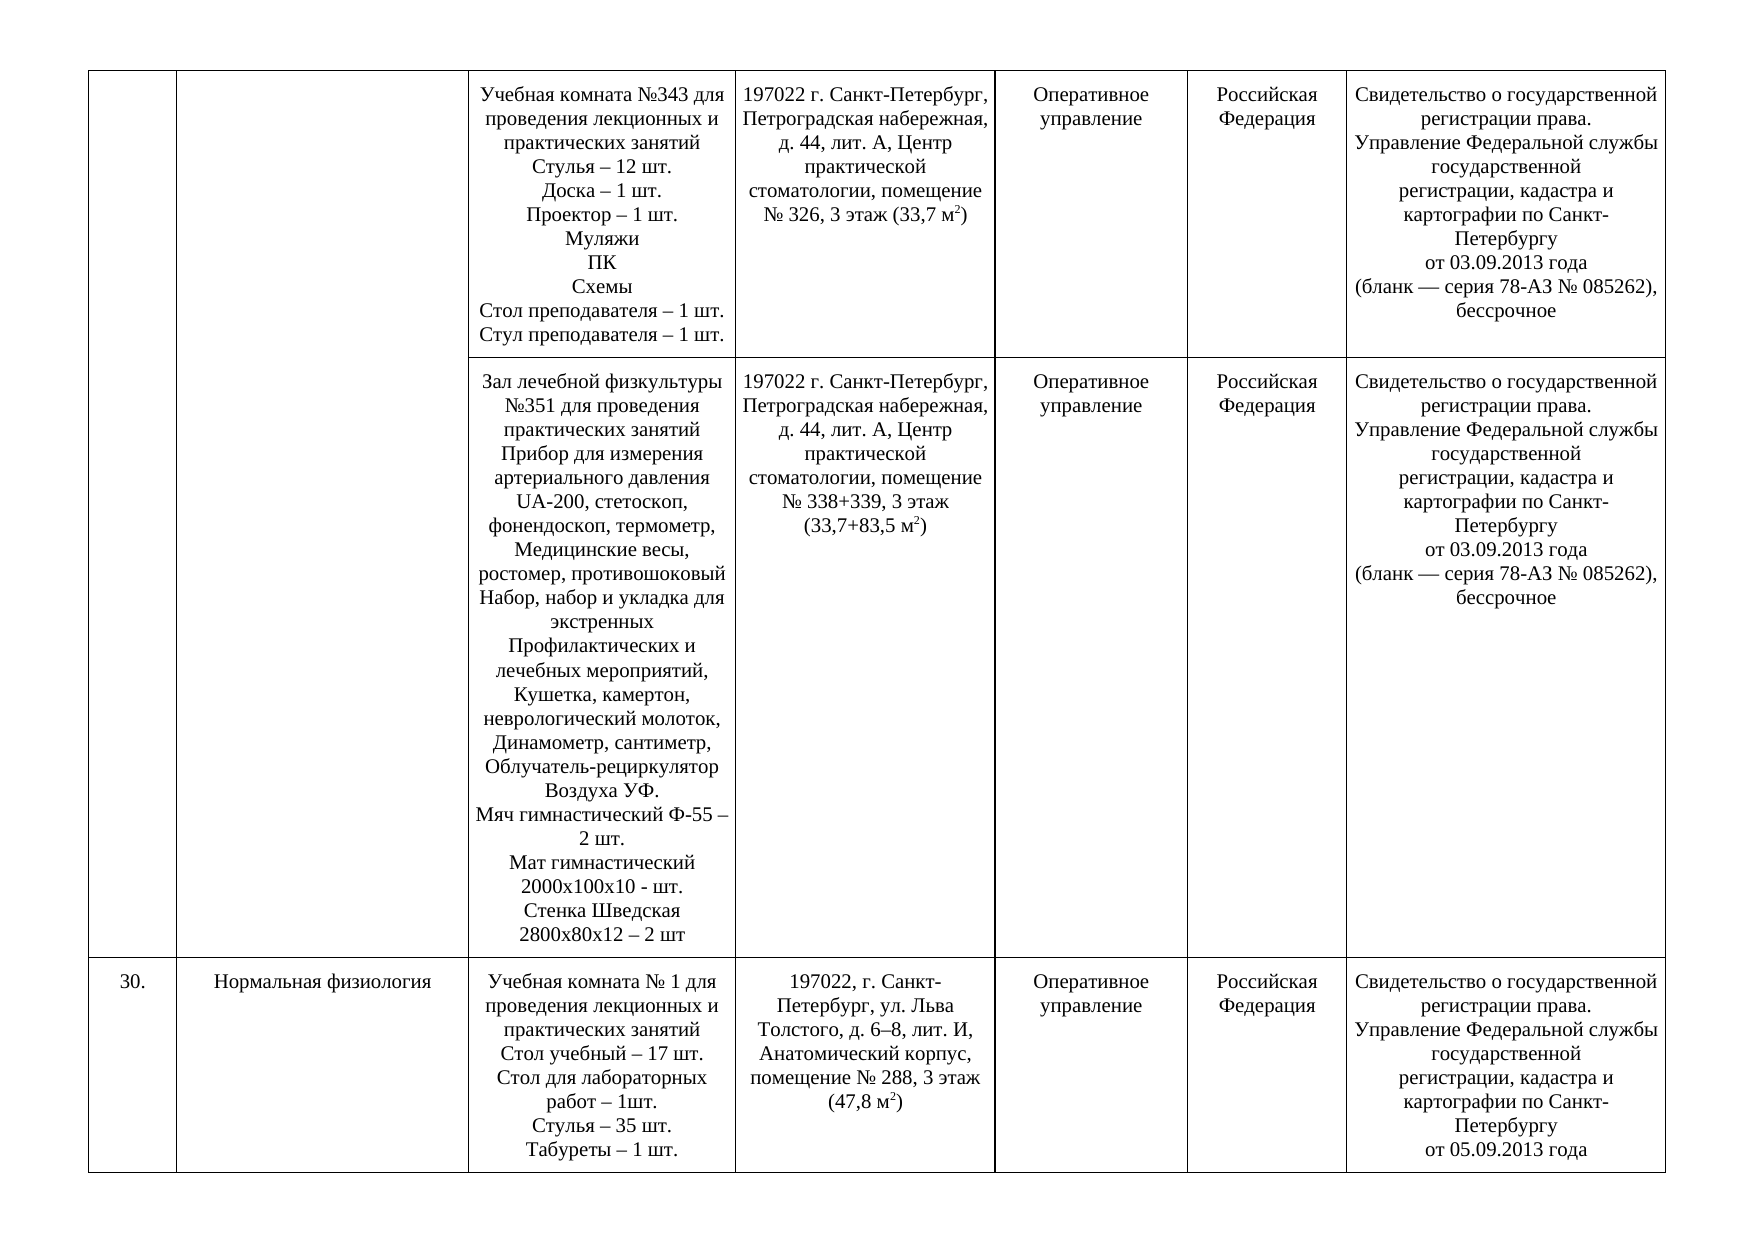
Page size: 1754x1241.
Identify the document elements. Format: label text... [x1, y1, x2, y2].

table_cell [736, 958, 994, 1172]
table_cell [1188, 71, 1346, 357]
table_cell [996, 958, 1187, 1172]
table_cell Оперативное управление [996, 358, 1187, 957]
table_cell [177, 958, 468, 1172]
table_cell 197022 г. Санкт-Петербург, Петроградская набережная, д. 44, лит. А, Центр практической стоматологии, помещение № 326, 3 этаж (33,7 м2) [736, 71, 994, 357]
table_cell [1347, 958, 1665, 1172]
table_cell 30. [89, 958, 176, 1172]
table_cell Учебная комната №343 для проведения лекционных и практических занятий Стулья – 12 шт. Доска – 1 шт. Проектор – 1 шт. Муляжи ПК Схемы Стол преподавателя – 1 шт. Стул преподавателя – 1 шт. [469, 71, 735, 357]
table_cell Российская Федерация [1188, 358, 1346, 957]
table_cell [996, 71, 1187, 357]
table_cell Зал лечебной физкультуры №351 для проведения практических занятий Прибор для измерения артериального давления UA-200, стетоскоп, фонендоскоп, термометр, Медицинские весы, ростомер, противошоковый Набор, набор и укладка для экстренных Профилактических и лечебных мероприятий, Кушетка, камертон, неврологический молоток, Динамометр, сантиметр, Облучатель-рециркулятор Воздуха УФ. Мяч гимнастический Ф-55 – 2 шт. Мат гимнастический 2000х100х10 - шт. Стенка Шведская 2800х80х12 – 2 шт [469, 358, 735, 957]
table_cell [469, 958, 735, 1172]
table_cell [1188, 958, 1346, 1172]
table_cell 197022 г. Санкт-Петербург, Петроградская набережная, д. 44, лит. А, Центр практической стоматологии, помещение № 338+339, 3 этаж (33,7+83,5 м2) [736, 358, 994, 957]
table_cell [1347, 71, 1665, 357]
